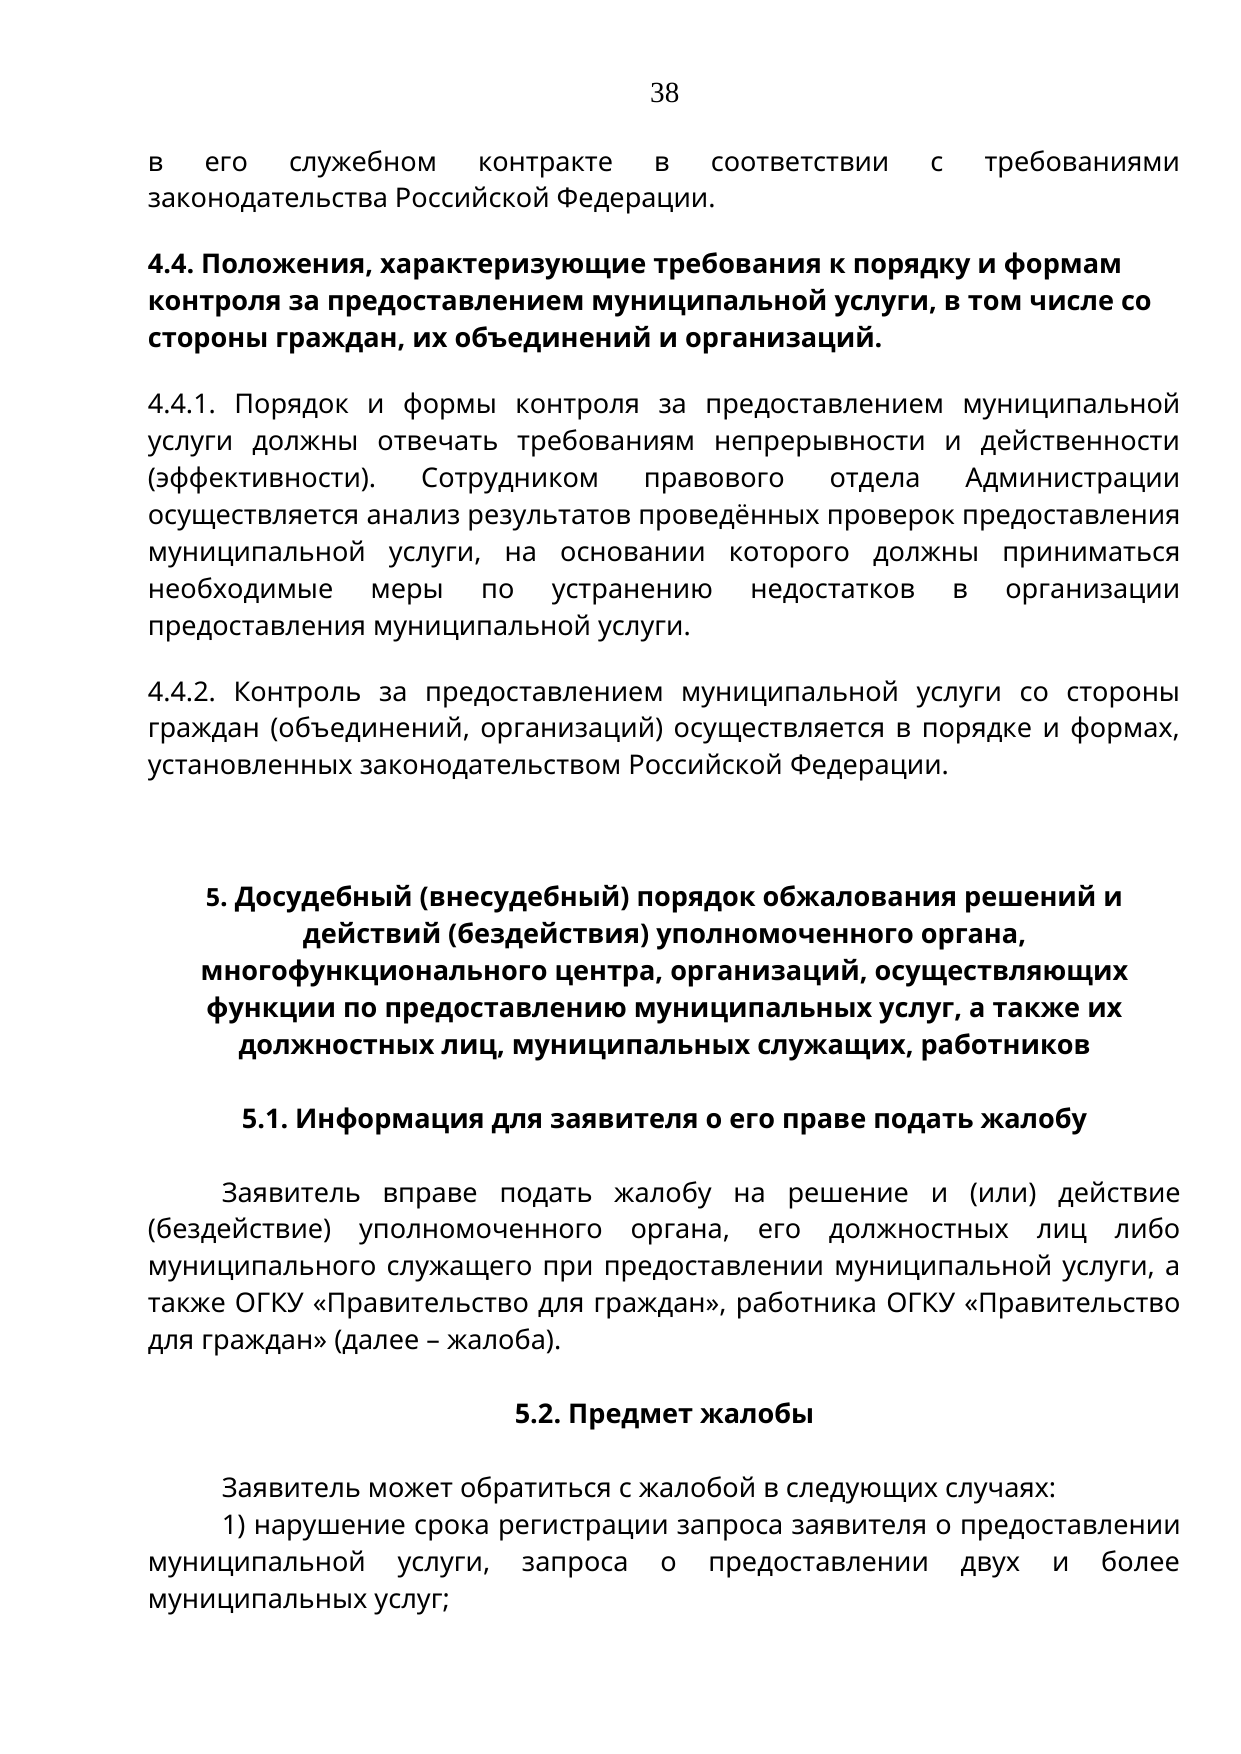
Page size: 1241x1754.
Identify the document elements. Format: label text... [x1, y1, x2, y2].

text 4.4.1. Порядок и формы контроля за предоставлением муниципальной услуги должны отвечать требованиям непрерывности и действенности (эффективности). Сотрудником правового отдела Администрации осуществляется анализ результатов проведённых проверок предоставления муниципальной услуги, на основании которого должны приниматься необходимые меры по устранению недостатков в организации предоставления муниципальной услуги. [148, 385, 1181, 643]
text 5. Досудебный (внесудебный) порядок обжалования решений и действий (бездействия) уполномоченного органа, многофункционального центра, организаций, осуществляющих функции по предоставлению муниципальных услуг, а также их должностных лиц, муниципальных служащих, работников [148, 878, 1181, 1062]
text 4.4.2. Контроль за предоставлением муниципальной услуги со стороны граждан (объединений, организаций) осуществляется в порядке и формах, установленных законодательством Российской Федерации. [148, 672, 1181, 783]
text Заявитель может обратиться с жалобой в следующих случаях: [148, 1468, 1181, 1505]
text 4.4. Положения, характеризующие требования к порядку и формам контроля за предоставлением муниципальной услуги, в том числе со стороны граждан, их объединений и организаций. [148, 245, 1181, 356]
text 5.1. Информация для заявителя о его праве подать жалобу [148, 1099, 1181, 1136]
text 1) нарушение срока регистрации запроса заявителя о предоставлении муниципальной услуги, запроса о предоставлении двух и более муниципальных услуг; [148, 1506, 1181, 1616]
text Заявитель вправе подать жалобу на решение и (или) действие (бездействие) уполномоченного органа, его должностных лиц либо муниципального служащего при предоставлении муниципальной услуги, а также ОГКУ «Правительство для граждан», работника ОГКУ «Правительство для граждан» (далее – жалоба). [148, 1173, 1181, 1357]
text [148, 142, 1181, 216]
text 5.2. Предмет жалобы [148, 1394, 1181, 1431]
